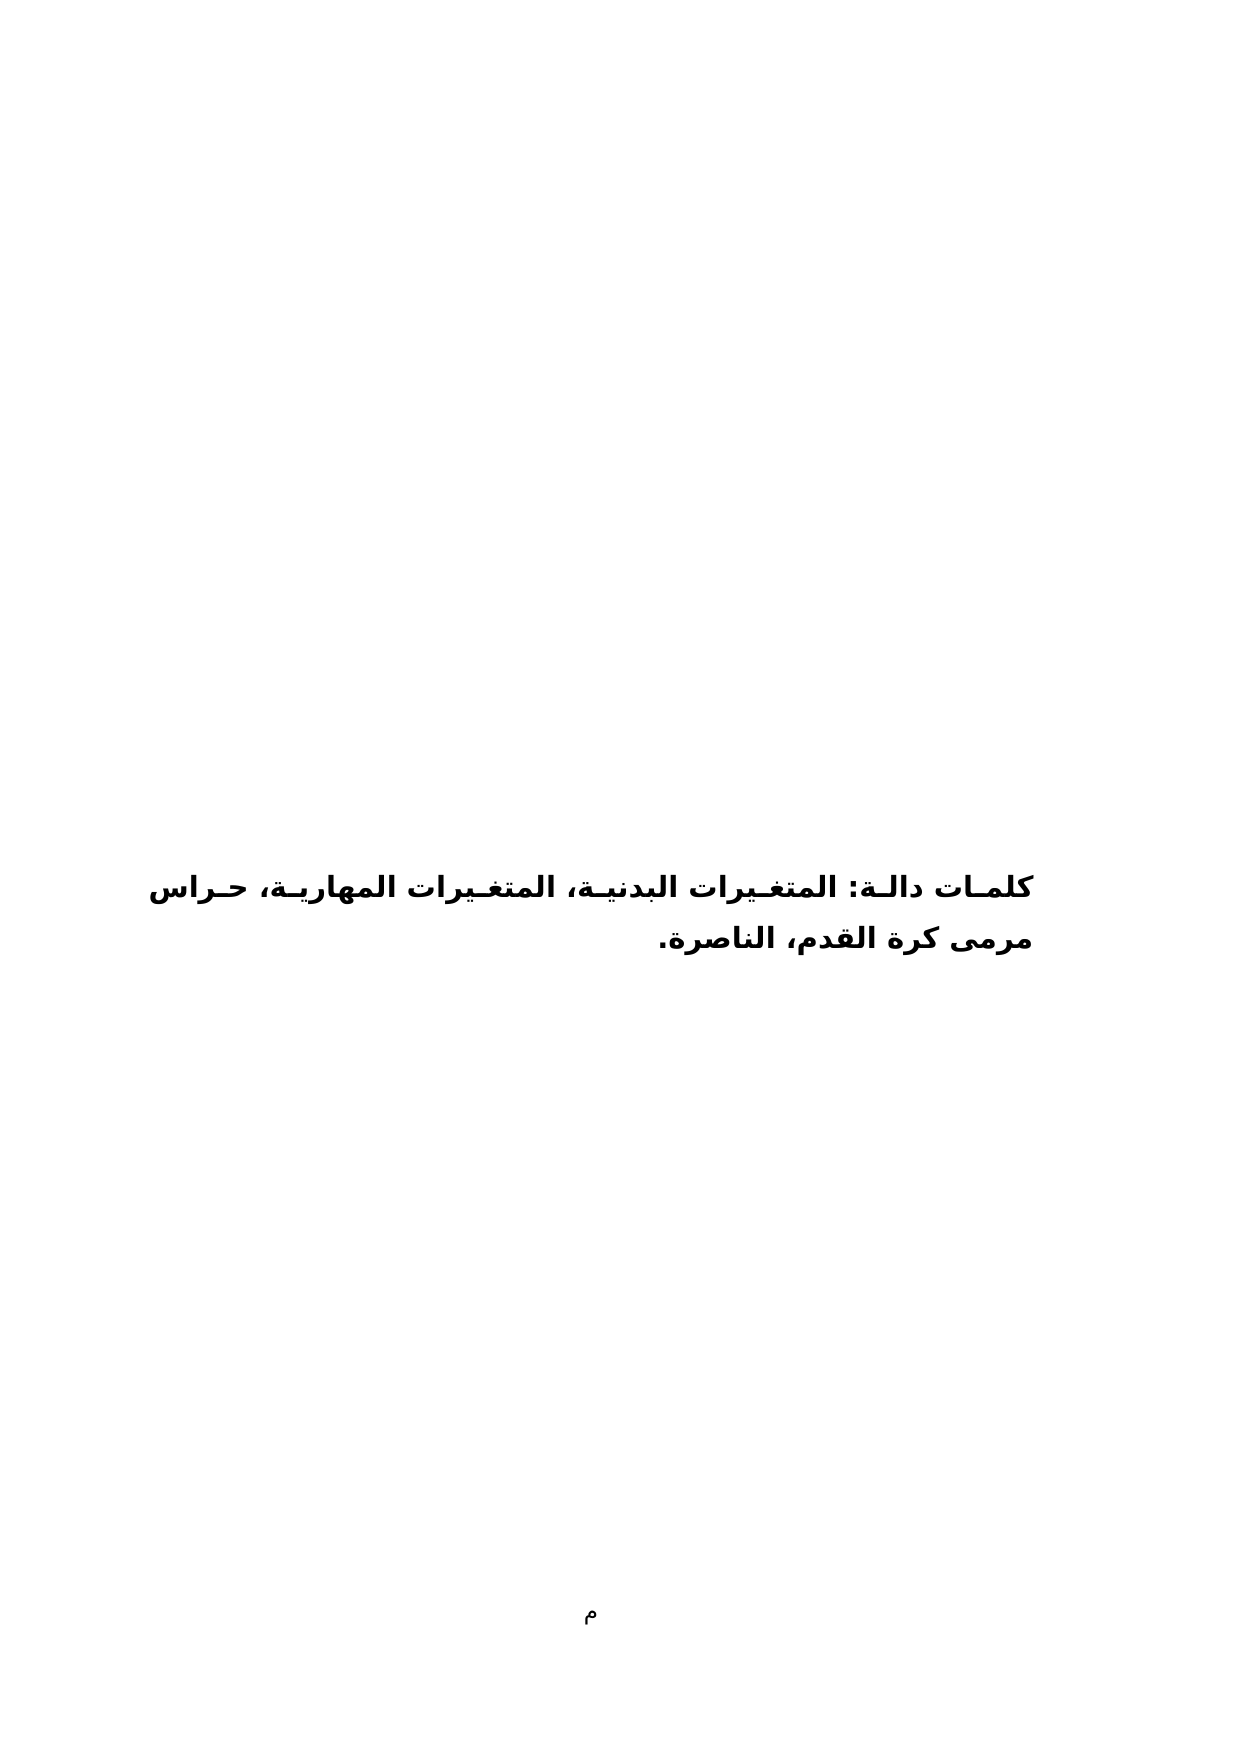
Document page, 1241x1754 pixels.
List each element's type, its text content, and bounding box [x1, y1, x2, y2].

text كلمات دالة: المتغيرات البدنية، المتغيرات المهارية، حراس مرمى كرة القدم، الناصرة. [148, 871, 1033, 955]
